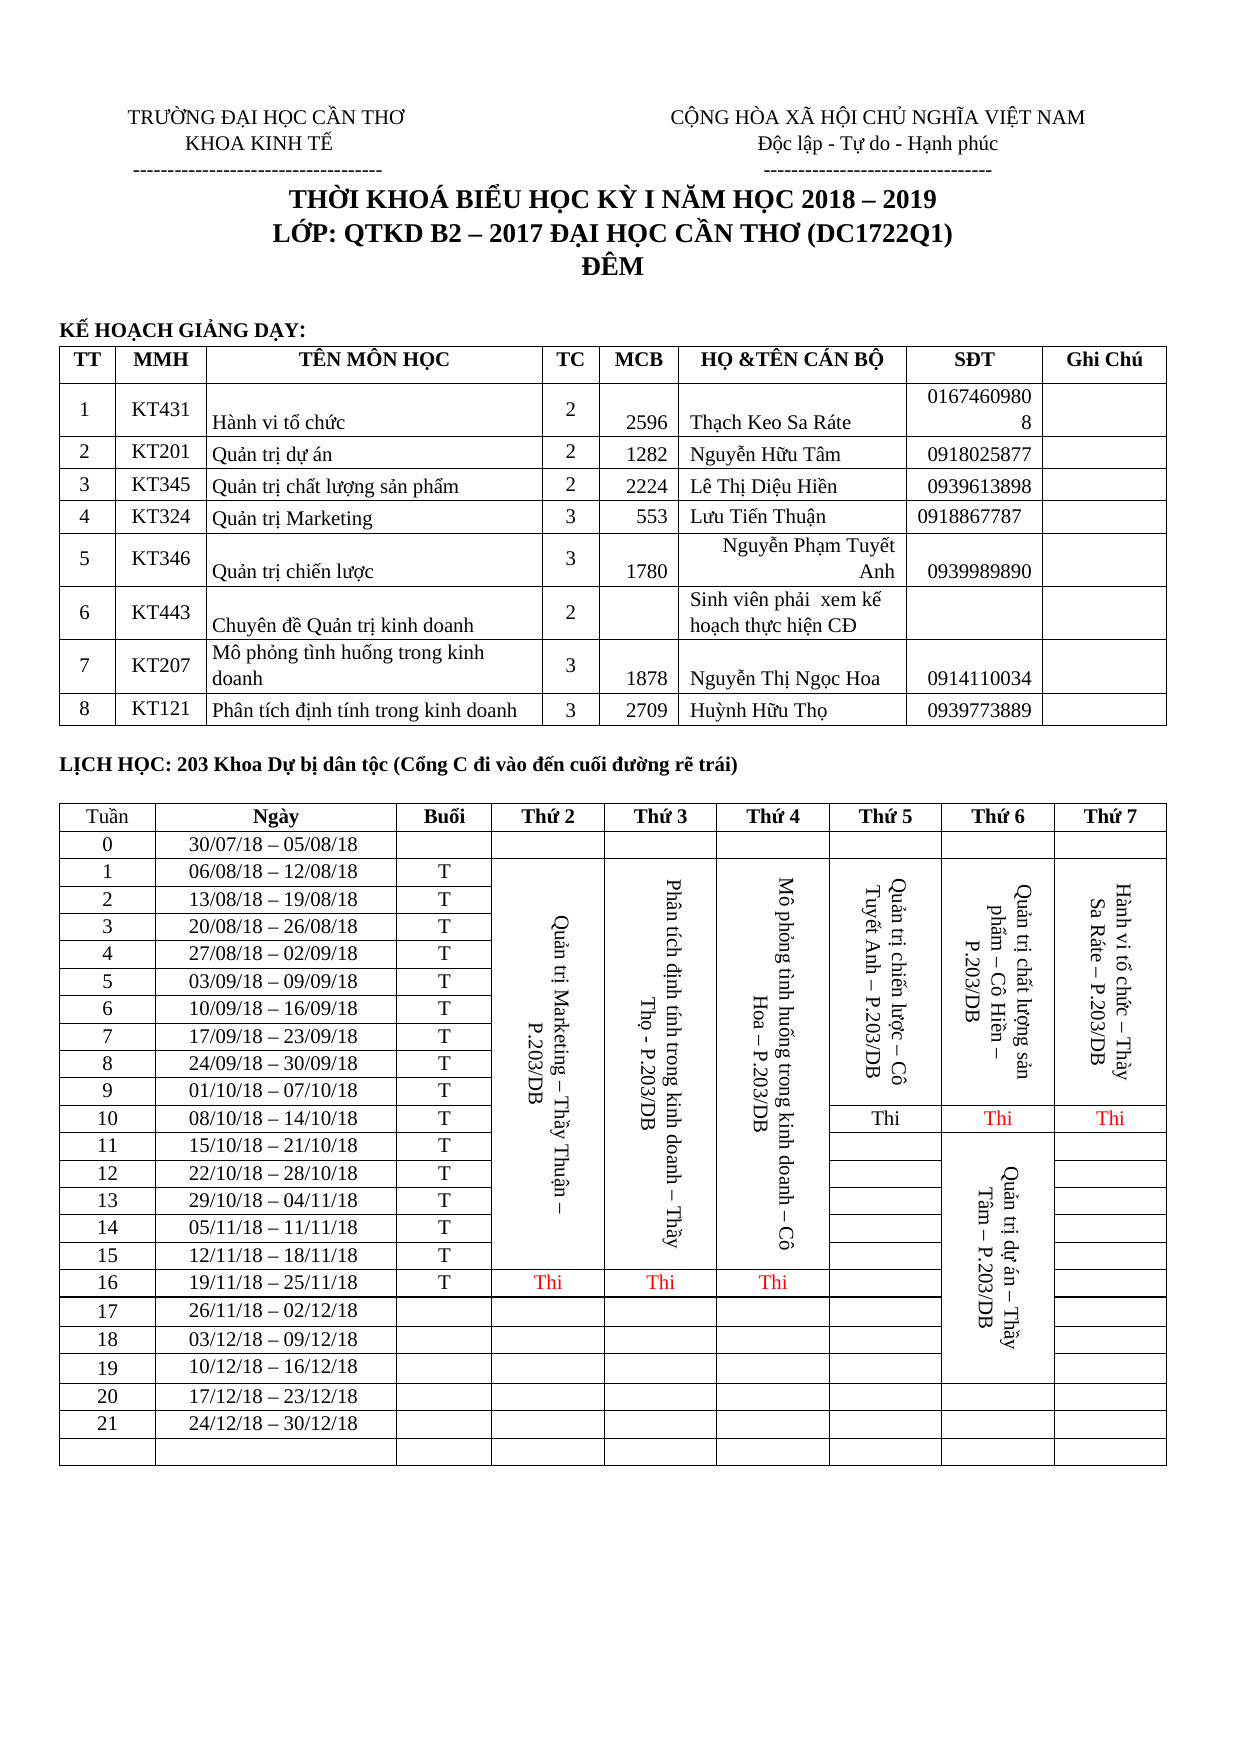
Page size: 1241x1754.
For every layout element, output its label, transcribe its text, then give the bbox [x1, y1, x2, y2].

table_cell 29/10/18 – 04/11/18 [156, 1188, 396, 1214]
table_cell Quản trị chiến lược [207, 534, 542, 586]
table_cell 4 [60, 501, 115, 532]
table_cell [1055, 1327, 1166, 1353]
table_header TRƯỜNG ĐẠI HỌC CẦN THƠ KHOA KINH TẾ ------------------------------------ [54, 105, 584, 183]
table_cell T [397, 1188, 491, 1214]
table_cell [60, 1439, 155, 1464]
table_cell [1055, 1354, 1166, 1383]
table_cell [942, 1384, 1054, 1410]
table_cell KT346 [116, 534, 206, 586]
table_cell 1780 [600, 534, 678, 586]
table_cell Quản trị chất lượng sản phẩm – Cô Hiền – P.203/DB [942, 859, 1054, 1105]
table_cell 0939773889 [907, 694, 1042, 724]
table_cell [830, 1133, 941, 1159]
table_cell 21 [60, 1411, 155, 1438]
table_cell 4 [60, 941, 155, 968]
table_cell 05/11/18 – 11/11/18 [156, 1215, 396, 1242]
table_cell [397, 1411, 491, 1438]
table_cell 12/11/18 – 18/11/18 [156, 1243, 396, 1269]
table_cell 11 [60, 1133, 155, 1159]
table_cell 2 [543, 437, 599, 468]
table_cell [717, 1327, 829, 1353]
table_cell Phân tích định tính trong kinh doanh – Thầy Thọ - P.203/DB [605, 859, 716, 1269]
table_cell 03/12/18 – 09/12/18 [156, 1327, 396, 1353]
table_cell 3 [60, 914, 155, 940]
table_header Buổi [397, 804, 491, 831]
table_cell Lê Thị Diệu Hiền [679, 469, 906, 500]
table_cell [830, 1270, 941, 1296]
table_cell 3 [60, 469, 115, 500]
table_cell Quản trị Marketing [207, 501, 542, 532]
table_cell [492, 1354, 604, 1383]
table_cell 2 [60, 437, 115, 468]
table_cell 0914110034 [907, 640, 1042, 692]
table_header Thứ 7 [1055, 804, 1166, 831]
table_cell 1 [60, 859, 155, 886]
table_cell [1055, 832, 1166, 858]
table_cell [1043, 694, 1166, 724]
table_cell [605, 1298, 716, 1326]
table_cell KT121 [116, 694, 206, 724]
table_cell 7 [60, 1024, 155, 1050]
table_cell T [397, 1161, 491, 1187]
table_cell 2224 [600, 469, 678, 500]
table_cell 5 [60, 969, 155, 995]
table_cell [942, 1411, 1054, 1438]
table_header Ghi Chú [1043, 347, 1166, 383]
table_cell [717, 1439, 829, 1464]
table_cell 24/09/18 – 30/09/18 [156, 1051, 396, 1077]
table_cell [605, 1411, 716, 1438]
table_header Thứ 2 [492, 804, 604, 831]
table_cell 2 [60, 887, 155, 913]
table_cell [1055, 1243, 1166, 1269]
table_cell 10 [60, 1106, 155, 1132]
table_cell T [397, 969, 491, 995]
table_cell [942, 1439, 1054, 1464]
table_cell 15/10/18 – 21/10/18 [156, 1133, 396, 1159]
table_cell Quản trị chất lượng sản phẩm [207, 469, 542, 500]
text LỊCH HỌC: 203 Khoa Dự bị dân tộc (Cổng C đi vào đến cuối đường rẽ trái) [59, 751, 1166, 776]
table_header MCB [600, 347, 678, 383]
table_cell 18 [60, 1327, 155, 1353]
table_cell 20/08/18 – 26/08/18 [156, 914, 396, 940]
table_cell KT345 [116, 469, 206, 500]
table_header Thứ 3 [605, 804, 716, 831]
table_cell Thi [1055, 1106, 1166, 1132]
table_cell [1055, 1439, 1166, 1464]
table_cell Quản trị dự án – Thầy Tâm – P.203/DB [942, 1133, 1054, 1383]
table_cell Thi [830, 1106, 941, 1132]
table_cell KT201 [116, 437, 206, 468]
table_cell 14 [60, 1215, 155, 1242]
table_cell 1878 [600, 640, 678, 692]
table_header MMH [116, 347, 206, 383]
table_cell 3 [543, 501, 599, 532]
table_header CỘNG HÒA XÃ HỘI CHỦ NGHĨA VIỆT NAM Độc lập - Tự do - Hạnh phúc --------------------------------- [584, 105, 1172, 183]
table_cell 17/12/18 – 23/12/18 [156, 1384, 396, 1410]
table_cell [600, 587, 678, 639]
table_header TT [60, 347, 115, 383]
table_cell [397, 1327, 491, 1353]
table_cell 2709 [600, 694, 678, 724]
table_cell Thi [942, 1106, 1054, 1132]
table_cell [717, 1384, 829, 1410]
table_cell 17/09/18 – 23/09/18 [156, 1024, 396, 1050]
table_cell [830, 832, 941, 858]
table_cell 27/08/18 – 02/09/18 [156, 941, 396, 968]
table_cell Quản trị chiến lược – Cô Tuyết Anh – P.203/DB [830, 859, 941, 1105]
table_cell [492, 832, 604, 858]
table_cell T [397, 914, 491, 940]
table_cell [492, 1327, 604, 1353]
table_cell 12 [60, 1161, 155, 1187]
table_cell Huỳnh Hữu Thọ [679, 694, 906, 724]
table_cell 15 [60, 1243, 155, 1269]
table_cell 3 [543, 694, 599, 724]
table_cell Thạch Keo Sa Ráte [679, 384, 906, 436]
table_cell T [397, 859, 491, 886]
table_header Ngày [156, 804, 396, 831]
table_cell 553 [600, 501, 678, 532]
table_cell [1055, 1215, 1166, 1242]
table_cell [717, 1411, 829, 1438]
table_cell 13/08/18 – 19/08/18 [156, 887, 396, 913]
table_header Thứ 5 [830, 804, 941, 831]
table_cell [1043, 534, 1166, 586]
table_cell Hành vi tổ chức – Thày Sa Ráte – P.203/DB [1055, 859, 1166, 1105]
table_cell Sinh viên phải xem kế hoạch thực hiện CĐ [679, 587, 906, 639]
table_cell [830, 1215, 941, 1242]
table_cell [830, 1188, 941, 1214]
table_header SĐT [907, 347, 1042, 383]
text ĐÊM [59, 250, 1166, 281]
table_cell 10/09/18 – 16/09/18 [156, 996, 396, 1022]
table_cell 13 [60, 1188, 155, 1214]
table_cell Thi [717, 1270, 829, 1296]
table_cell [1055, 1161, 1166, 1187]
table_cell [1055, 1133, 1166, 1159]
table_cell Thi [492, 1270, 604, 1296]
table_header TC [543, 347, 599, 383]
table_cell 10/12/18 – 16/12/18 [156, 1354, 396, 1383]
table_cell [830, 1439, 941, 1464]
table_cell [830, 1161, 941, 1187]
table_cell [605, 1354, 716, 1383]
table_cell [1043, 587, 1166, 639]
table_cell 2 [543, 587, 599, 639]
table_cell Mô phỏng tình huống trong kinh doanh [207, 640, 542, 692]
table_cell [717, 832, 829, 858]
table_cell 9 [60, 1078, 155, 1105]
table_cell Mô phỏng tình huống trong kinh doanh – Cô Hoa – P.203/DB [717, 859, 829, 1269]
table_cell 7 [60, 640, 115, 692]
table_cell Chuyên đề Quản trị kinh doanh [207, 587, 542, 639]
table_cell T [397, 1051, 491, 1077]
table_cell [830, 1298, 941, 1326]
table_cell [397, 1354, 491, 1383]
table_cell [605, 832, 716, 858]
table_cell 2 [543, 469, 599, 500]
table_cell 1282 [600, 437, 678, 468]
table_cell 8 [60, 1051, 155, 1077]
table_cell [830, 1411, 941, 1438]
table_cell [1043, 437, 1166, 468]
table_cell 26/11/18 – 02/12/18 [156, 1298, 396, 1326]
table_cell 0918867787 [907, 501, 1042, 532]
table_cell [397, 1298, 491, 1326]
table_cell 16 [60, 1270, 155, 1296]
text THỜI KHOÁ BIỂU HỌC KỲ I NĂM HỌC 2018 – 2019 [59, 183, 1166, 214]
table_cell [1055, 1384, 1166, 1410]
table_cell 01674609808 [907, 384, 1042, 436]
table_cell [397, 832, 491, 858]
table_header Tuần [60, 804, 155, 831]
table_cell [1043, 384, 1166, 436]
table_cell Phân tích định tính trong kinh doanh [207, 694, 542, 724]
table_cell [1055, 1298, 1166, 1326]
table_cell 2 [543, 384, 599, 436]
table_cell [492, 1298, 604, 1326]
table_cell 03/09/18 – 09/09/18 [156, 969, 396, 995]
table_cell 1 [60, 384, 115, 436]
table_cell 8 [60, 694, 115, 724]
text LỚP: QTKD B2 – 2017 ĐẠI HỌC CẦN THƠ (DC1722Q1) [59, 217, 1166, 248]
table_cell 08/10/18 – 14/10/18 [156, 1106, 396, 1132]
table_cell T [397, 1243, 491, 1269]
table_cell 0939613898 [907, 469, 1042, 500]
table_header HỌ &TÊN CÁN BỘ [679, 347, 906, 383]
table_cell T [397, 1215, 491, 1242]
table_cell [830, 1384, 941, 1410]
table_cell [492, 1411, 604, 1438]
table_cell T [397, 887, 491, 913]
table_cell 01/10/18 – 07/10/18 [156, 1078, 396, 1105]
table_cell T [397, 1024, 491, 1050]
table_cell Nguyễn Phạm Tuyết Anh [679, 534, 906, 586]
table_cell 24/12/18 – 30/12/18 [156, 1411, 396, 1438]
table_cell [830, 1327, 941, 1353]
table_cell [492, 1439, 604, 1464]
table_cell T [397, 1078, 491, 1105]
table_cell [1055, 1270, 1166, 1296]
table_cell [705, 1439, 716, 1464]
table_cell [1043, 469, 1166, 500]
table_cell 0918025877 [907, 437, 1042, 468]
table_cell Nguyễn Thị Ngọc Hoa [679, 640, 906, 692]
table_cell 20 [60, 1384, 155, 1410]
table_cell Nguyễn Hữu Tâm [679, 437, 906, 468]
table_cell T [397, 1133, 491, 1159]
table_cell 30/07/18 – 05/08/18 [156, 832, 396, 858]
table_cell [1055, 1411, 1166, 1438]
table_cell T [397, 996, 491, 1022]
table_cell [942, 832, 1054, 858]
table_cell 6 [60, 587, 115, 639]
table_header Thứ 4 [717, 804, 829, 831]
table_cell 06/08/18 – 12/08/18 [156, 859, 396, 886]
table_cell 3 [543, 640, 599, 692]
table_cell Lưu Tiến Thuận [679, 501, 906, 532]
table_cell [907, 587, 1042, 639]
table_cell 19 [60, 1354, 155, 1383]
table_cell [717, 1298, 829, 1326]
table_cell KT443 [116, 587, 206, 639]
table_cell [605, 1384, 716, 1410]
table_cell 0 [60, 832, 155, 858]
table_cell T [397, 1270, 491, 1296]
table_cell Hành vi tổ chức [207, 384, 542, 436]
table_cell KT431 [116, 384, 206, 436]
table_cell 2596 [600, 384, 678, 436]
table_cell 3 [543, 534, 599, 586]
table_cell 5 [60, 534, 115, 586]
table_cell T [397, 941, 491, 968]
table_cell KT207 [116, 640, 206, 692]
table_header TÊN MÔN HỌC [207, 347, 542, 383]
table_cell 22/10/18 – 28/10/18 [156, 1161, 396, 1187]
table_cell Quản trị dự án [207, 437, 542, 468]
table_header Thứ 6 [942, 804, 1054, 831]
table_cell T [397, 1106, 491, 1132]
table_cell [717, 1354, 829, 1383]
table_cell Thi [605, 1270, 716, 1296]
table_cell [156, 1439, 396, 1464]
table_cell [397, 1439, 491, 1464]
table_cell 19/11/18 – 25/11/18 [156, 1270, 396, 1296]
table_cell [605, 1439, 615, 1464]
table_cell 17 [60, 1298, 155, 1326]
table_cell [1043, 640, 1166, 692]
table_cell [1055, 1188, 1166, 1214]
table_cell Quản trị Marketing – Thầy Thuận – P.203/DB [492, 859, 604, 1269]
table_cell 0939989890 [907, 534, 1042, 586]
table_cell [492, 1384, 604, 1410]
table_cell [605, 1327, 716, 1353]
table_cell [397, 1384, 491, 1410]
text KẾ HOẠCH GIẢNG DẠY: [59, 315, 1166, 343]
table_cell [830, 1243, 941, 1269]
table_cell [1043, 501, 1166, 532]
table_cell 6 [60, 996, 155, 1022]
table_cell [830, 1354, 941, 1383]
table_cell KT324 [116, 501, 206, 532]
